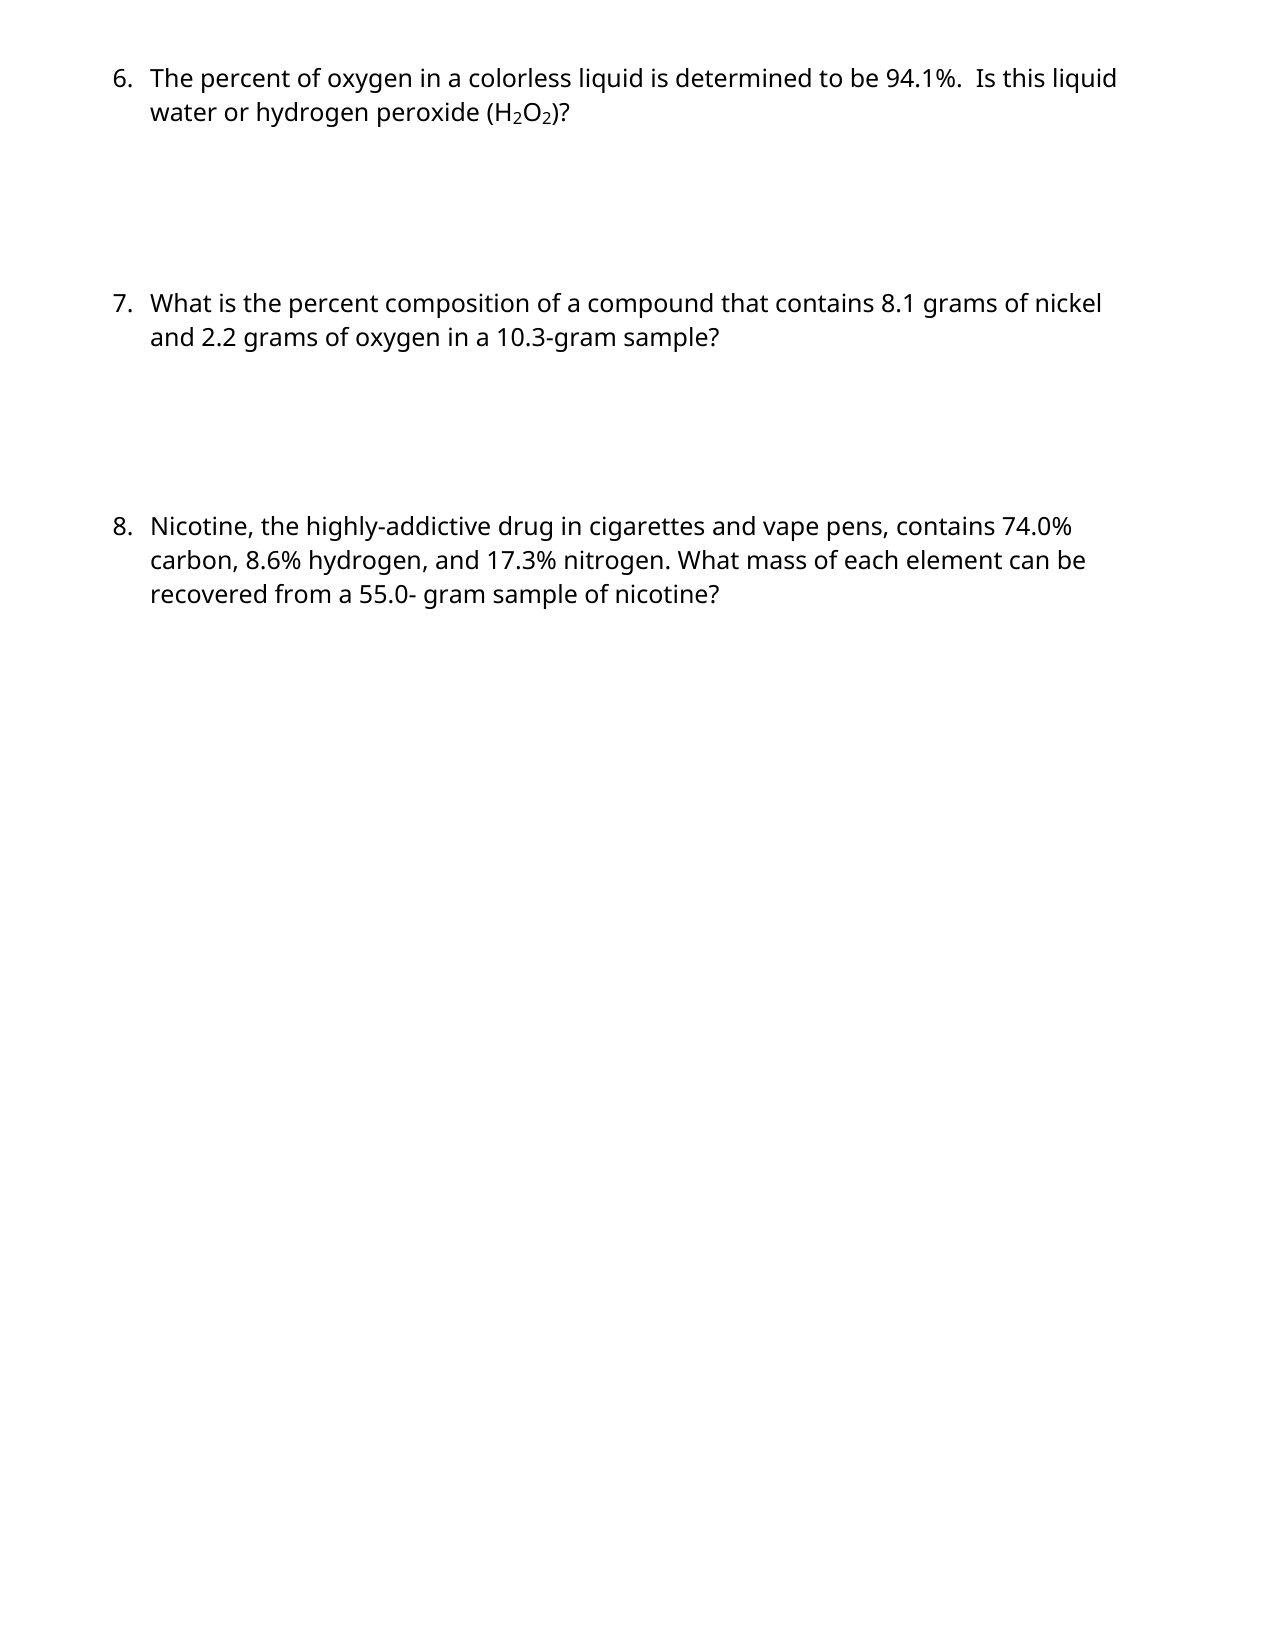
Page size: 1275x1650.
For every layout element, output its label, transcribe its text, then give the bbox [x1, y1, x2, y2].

list What is the percent composition of a compound that contains 8.1 grams of nickel and 2.2 grams of oxygen in a 10.3-gram sample? [112, 285, 1125, 353]
list Nicotine, the highly-addictive drug in cigarettes and vape pens, contains 74.0% carbon, 8.6% hydrogen, and 17.3% nitrogen. What mass of each element can be recovered from a 55.0- gram sample of nicotine? [112, 509, 1125, 611]
list The percent of oxygen in a colorless liquid is determined to be 94.1%. Is this liquid water or hydrogen peroxide (H2O2)? [112, 61, 1125, 129]
